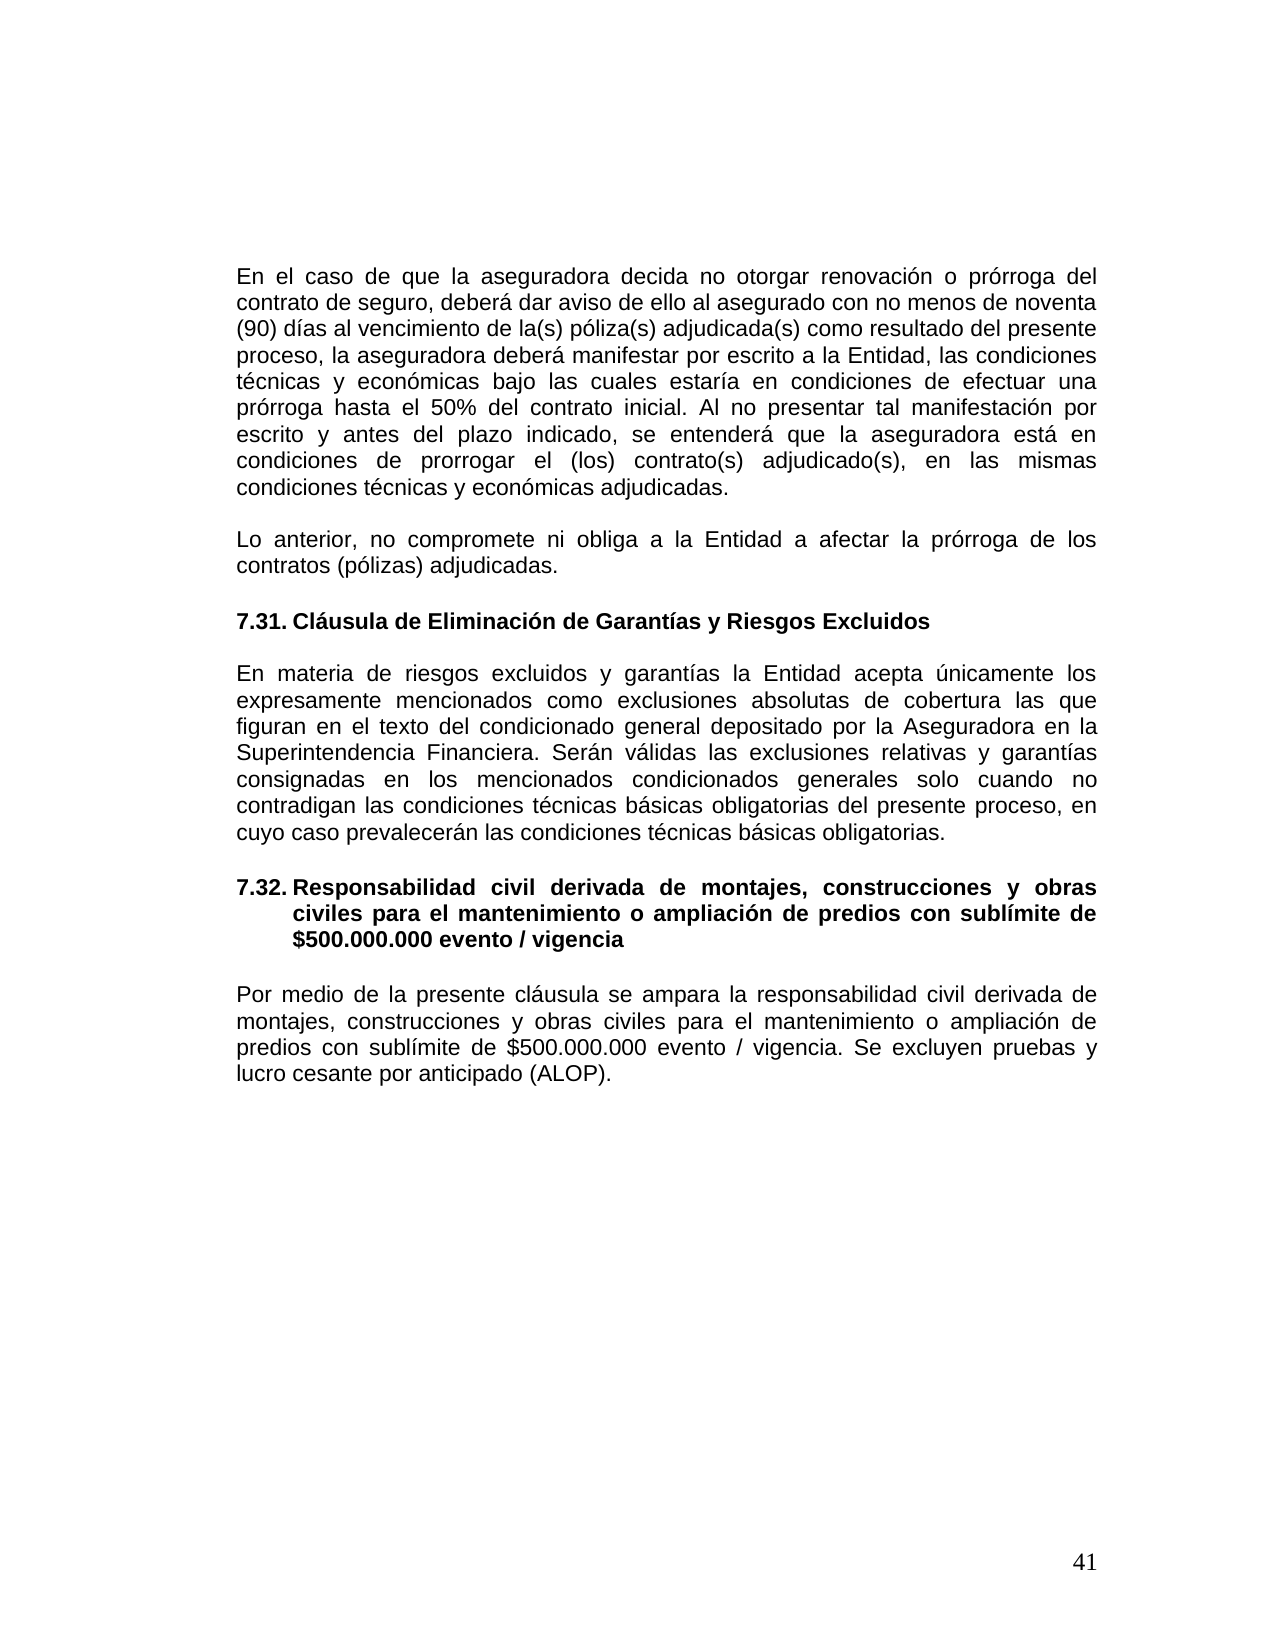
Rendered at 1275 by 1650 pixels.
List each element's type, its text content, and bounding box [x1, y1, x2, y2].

text Lo anterior, no compromete ni obliga a la Entidad a afectar la prórroga de los contratos (pólizas) adjudicadas. [236, 526, 1098, 579]
text Por medio de la presente cláusula se ampara la responsabilidad civil derivada de montajes, construcciones y obras civiles para el mantenimiento o ampliación de predios con sublímite de $500.000.000 evento / vigencia. Se excluyen pruebas y lucro cesante por anticipado (ALOP). [236, 981, 1098, 1087]
list Cláusula de Eliminación de Garantías y Riesgos Excluidos [236, 608, 1098, 634]
text En el caso de que la aseguradora decida no otorgar renovación o prórroga del contrato de seguro, deberá dar aviso de ello al asegurado con no menos de noventa (90) días al vencimiento de la(s) póliza(s) adjudicada(s) como resultado del presente proceso, la aseguradora deberá manifestar por escrito a la Entidad, las condiciones técnicas y económicas bajo las cuales estaría en condiciones de efectuar una prórroga hasta el 50% del contrato inicial. Al no presentar tal manifestación por escrito y antes del plazo indicado, se entenderá que la aseguradora está en condiciones de prorrogar el (los) contrato(s) adjudicado(s), en las mismas condiciones técnicas y económicas adjudicadas. [236, 263, 1098, 500]
list Responsabilidad civil derivada de montajes, construcciones y obras civiles para el mantenimiento o ampliación de predios con sublímite de $500.000.000 evento / vigencia [236, 873, 1098, 953]
text En materia de riesgos excluidos y garantías la Entidad acepta únicamente los expresamente mencionados como exclusiones absolutas de cobertura las que figuran en el texto del condicionado general depositado por la Aseguradora en la Superintendencia Financiera. Serán válidas las exclusiones relativas y garantías consignadas en los mencionados condicionados generales solo cuando no contradigan las condiciones técnicas básicas obligatorias del presente proceso, en cuyo caso prevalecerán las condiciones técnicas básicas obligatorias. [236, 660, 1098, 845]
